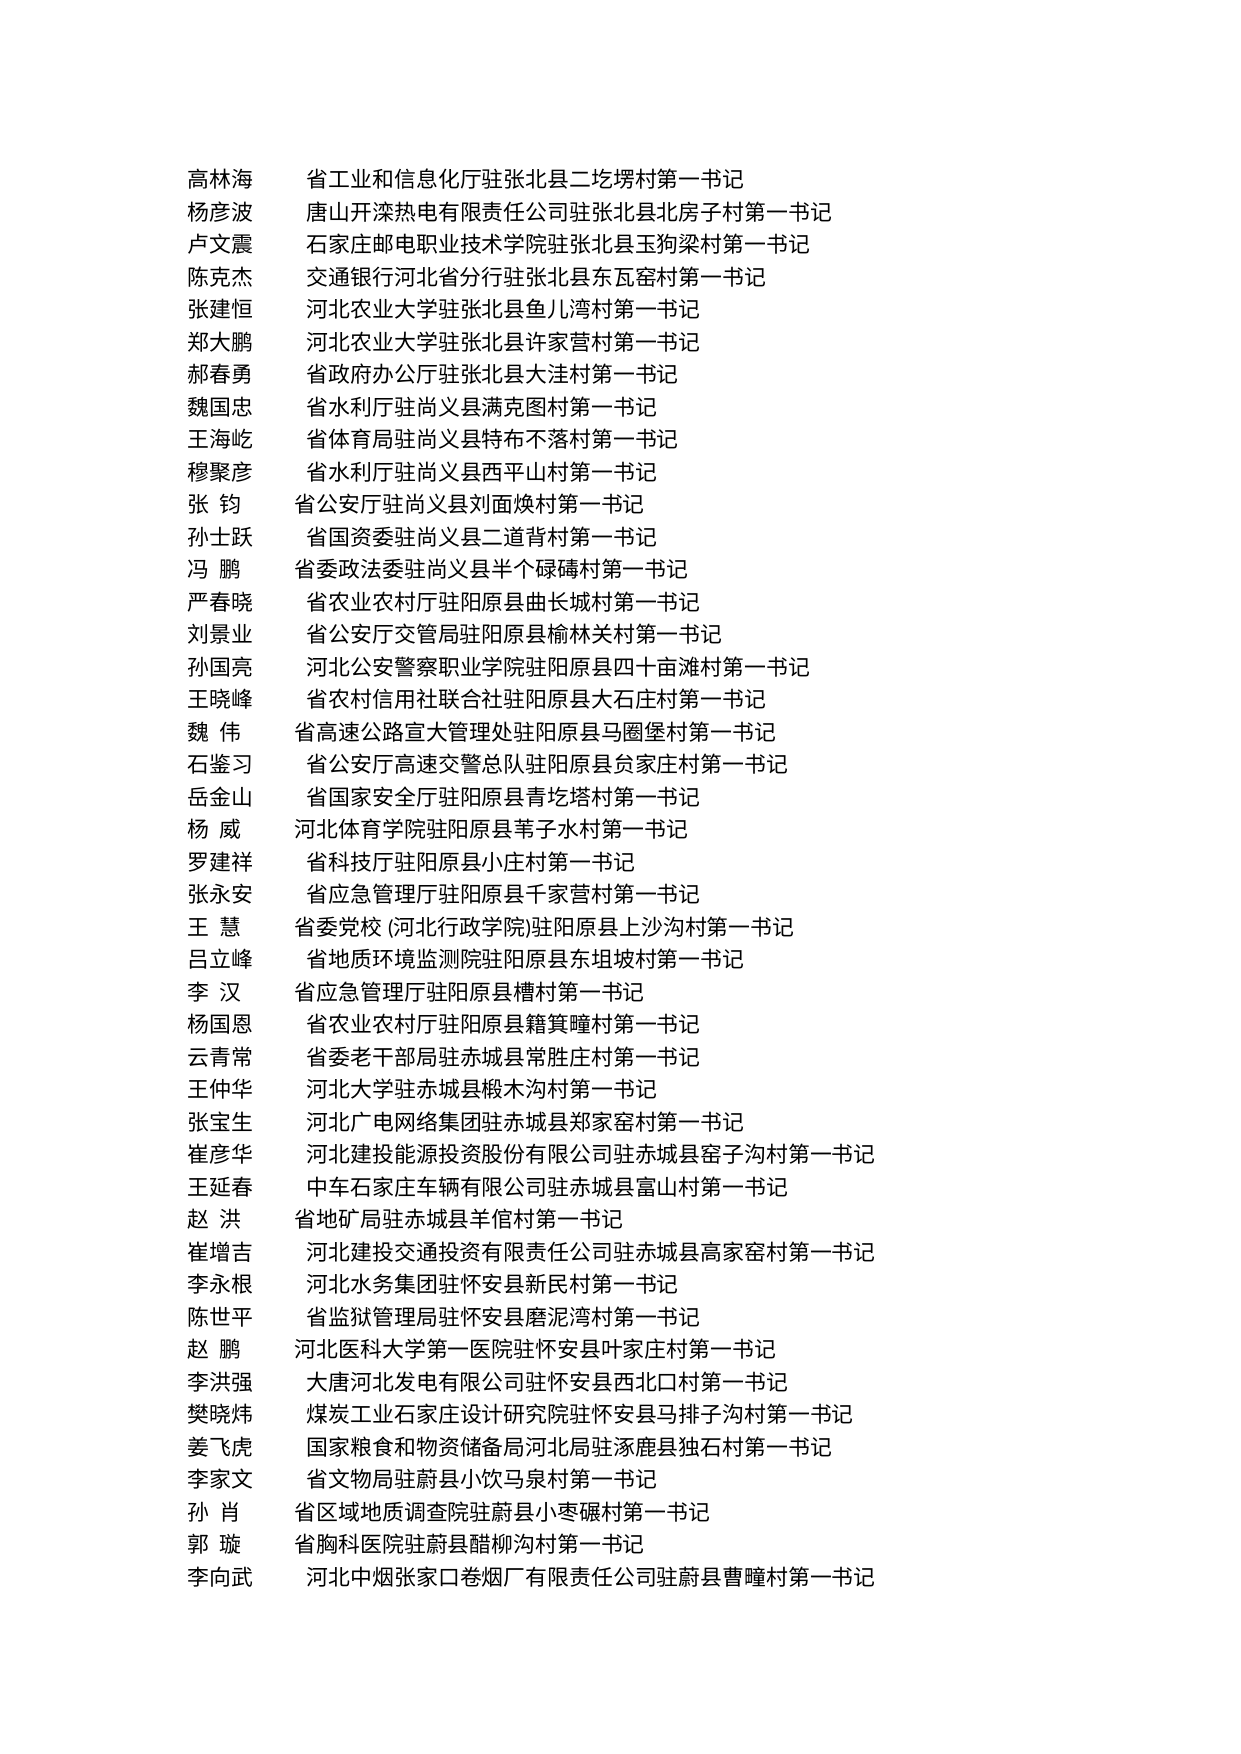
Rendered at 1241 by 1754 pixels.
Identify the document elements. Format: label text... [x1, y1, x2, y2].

text 王海屹 省体育局驻尚义县特布不落村第一书记 [187, 422, 1053, 454]
text 姜飞虎 国家粮食和物资储备局河北局驻涿鹿县独石村第一书记 [187, 1429, 1053, 1462]
text 王 慧 省委党校 (河北行政学院)驻阳原县上沙沟村第一书记 [187, 909, 1053, 942]
text 郑大鹏 河北农业大学驻张北县许家营村第一书记 [187, 324, 1053, 357]
text 张永安 省应急管理厅驻阳原县千家营村第一书记 [187, 877, 1053, 909]
text 严春晓 省农业农村厅驻阳原县曲长城村第一书记 [187, 584, 1053, 617]
text 郭 璇 省胸科医院驻蔚县醋柳沟村第一书记 [187, 1527, 1053, 1559]
text 王晓峰 省农村信用社联合社驻阳原县大石庄村第一书记 [187, 682, 1053, 714]
text 崔增吉 河北建投交通投资有限责任公司驻赤城县高家窑村第一书记 [187, 1234, 1053, 1267]
text 张宝生 河北广电网络集团驻赤城县郑家窑村第一书记 [187, 1104, 1053, 1137]
text 高林海 省工业和信息化厅驻张北县二圪塄村第一书记 [187, 162, 1053, 194]
text 罗建祥 省科技厅驻阳原县小庄村第一书记 [187, 844, 1053, 877]
text 魏 伟 省高速公路宣大管理处驻阳原县马圈堡村第一书记 [187, 714, 1053, 747]
text 石鉴习 省公安厅高速交警总队驻阳原县贠家庄村第一书记 [187, 747, 1053, 779]
text 王仲华 河北大学驻赤城县椴木沟村第一书记 [187, 1072, 1053, 1104]
text 孙士跃 省国资委驻尚义县二道背村第一书记 [187, 519, 1053, 552]
text 张 钧 省公安厅驻尚义县刘面焕村第一书记 [187, 487, 1053, 519]
text 李洪强 大唐河北发电有限公司驻怀安县西北口村第一书记 [187, 1364, 1053, 1397]
text 云青常 省委老干部局驻赤城县常胜庄村第一书记 [187, 1039, 1053, 1072]
text 赵 洪 省地矿局驻赤城县羊倌村第一书记 [187, 1202, 1053, 1234]
text 李永根 河北水务集团驻怀安县新民村第一书记 [187, 1267, 1053, 1299]
text 孙 肖 省区域地质调查院驻蔚县小枣碾村第一书记 [187, 1494, 1053, 1527]
text 岳金山 省国家安全厅驻阳原县青圪塔村第一书记 [187, 779, 1053, 812]
text 冯 鹏 省委政法委驻尚义县半个碌碡村第一书记 [187, 552, 1053, 584]
text 李 汉 省应急管理厅驻阳原县槽村第一书记 [187, 974, 1053, 1007]
text 崔彦华 河北建投能源投资股份有限公司驻赤城县窑子沟村第一书记 [187, 1137, 1053, 1169]
text 杨国恩 省农业农村厅驻阳原县籍箕疃村第一书记 [187, 1007, 1053, 1039]
text 卢文震 石家庄邮电职业技术学院驻张北县玉狗梁村第一书记 [187, 227, 1053, 259]
text 赵 鹏 河北医科大学第一医院驻怀安县叶家庄村第一书记 [187, 1332, 1053, 1364]
text 陈克杰 交通银行河北省分行驻张北县东瓦窑村第一书记 [187, 259, 1053, 292]
text 穆聚彦 省水利厅驻尚义县西平山村第一书记 [187, 454, 1053, 487]
text 孙国亮 河北公安警察职业学院驻阳原县四十亩滩村第一书记 [187, 649, 1053, 682]
text 李向武 河北中烟张家口卷烟厂有限责任公司驻蔚县曹疃村第一书记 [187, 1559, 1053, 1592]
text 刘景业 省公安厅交管局驻阳原县榆林关村第一书记 [187, 617, 1053, 649]
text 李家文 省文物局驻蔚县小饮马泉村第一书记 [187, 1462, 1053, 1494]
text 郝春勇 省政府办公厅驻张北县大洼村第一书记 [187, 357, 1053, 389]
text 杨彦波 唐山开滦热电有限责任公司驻张北县北房子村第一书记 [187, 194, 1053, 227]
text 张建恒 河北农业大学驻张北县鱼儿湾村第一书记 [187, 292, 1053, 324]
text 王延春 中车石家庄车辆有限公司驻赤城县富山村第一书记 [187, 1169, 1053, 1202]
text 杨 威 河北体育学院驻阳原县苇子水村第一书记 [187, 812, 1053, 844]
text 吕立峰 省地质环境监测院驻阳原县东坥坡村第一书记 [187, 942, 1053, 974]
text 樊晓炜 煤炭工业石家庄设计研究院驻怀安县马排子沟村第一书记 [187, 1397, 1053, 1429]
text 魏国忠 省水利厅驻尚义县满克图村第一书记 [187, 389, 1053, 422]
text 陈世平 省监狱管理局驻怀安县磨泥湾村第一书记 [187, 1299, 1053, 1332]
